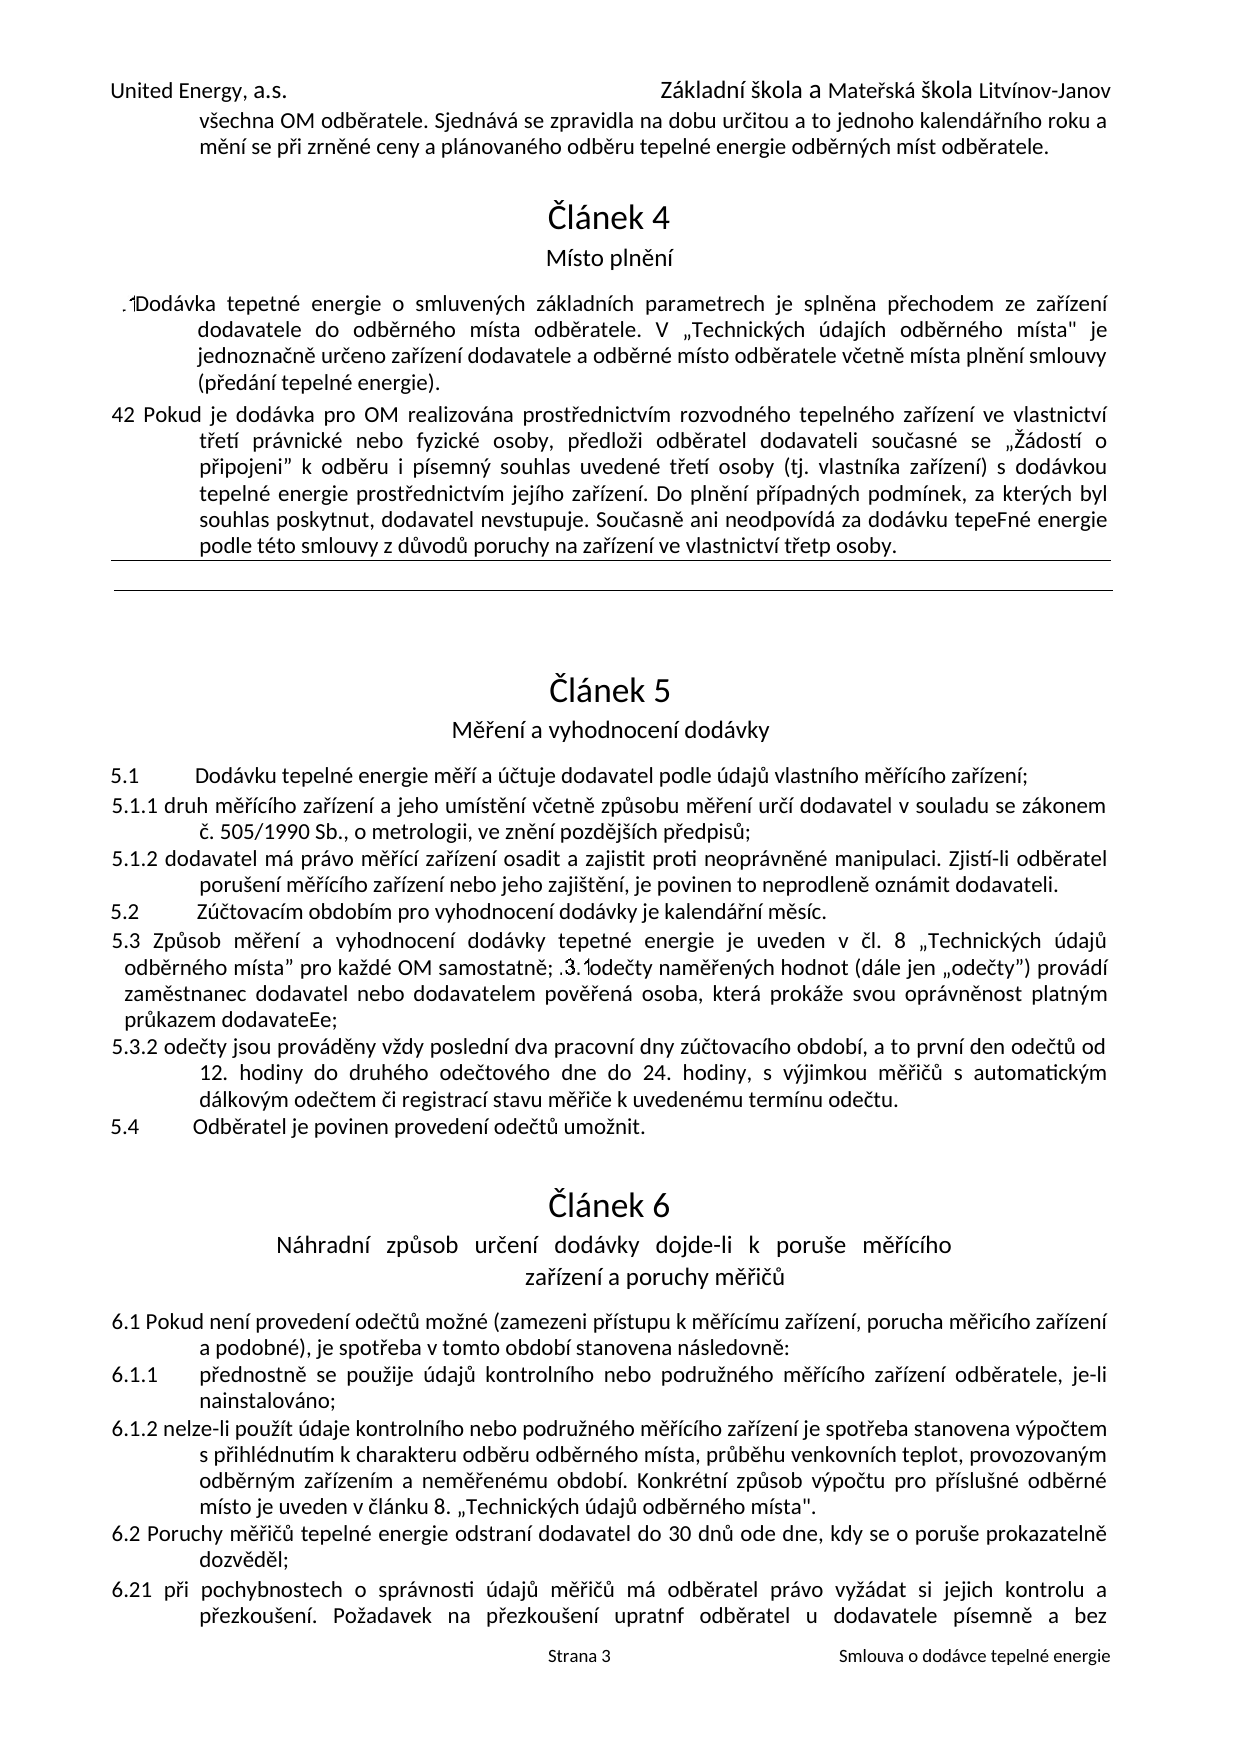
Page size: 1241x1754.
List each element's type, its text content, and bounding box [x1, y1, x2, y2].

text 6.1.1 přednostně se použije údajů kontrolního nebo podružného měřícího zařízení odběratele, je-li nainstalováno; [111, 1362, 1109, 1414]
text 5.1.2 dodavatel má právo měřící zařízení osadit a zajistit proti neoprávněné manipulaci. Zjistí-li odběratel porušení měřícího zařízení nebo jeho zajištění, je povinen to neprodleně oznámit dodavateli. [111, 846, 1109, 898]
subtitle Místo plnění [111, 242, 1108, 272]
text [111, 1577, 1109, 1629]
text 5.1.1 druh měřícího zařízení a jeho umístění včetně způsobu měření určí dodavatel v souladu se zákonem č. 505/1990 Sb., o metrologii, ve znění pozdějších předpisů; [111, 792, 1109, 845]
text 42 Pokud je dodávka pro OM realizována prostřednictvím rozvodného tepelného zařízení ve vlastnictví třetí právnické nebo fyzické osoby, předloži odběratel dodavateli současné se „Žádostí o připojeni” k odběru i písemný souhlas uvedené třetí osoby (tj. vlastníka zařízení) s dodávkou tepelné energie prostřednictvím jejího zařízení. Do plnění případných podmínek, za kterých byl souhlas poskytnut, dodavatel nevstupuje. Současně ani neodpovídá za dodávku tepeFné energie podle této smlouvy z důvodů poruchy na zařízení ve vlastnictví třetp osoby. [111, 402, 1109, 559]
text 5.4 Odběratel je povinen provedení odečtů umožnit. [110, 1113, 1111, 1139]
text 5.3 Způsob měření a vyhodnocení dodávky tepetné energie je uveden v čl. 8 „Technických údajů odběrného místa” pro každé OM samostatně; odečty naměřených hodnot (dále jen „odečty”) provádí zaměstnanec dodavatel nebo dodavatelem pověřená osoba, která prokáže svou oprávněnost platným průkazem dodavateEe; [111, 928, 1109, 1033]
subtitle Článek 4 [113, 195, 1104, 238]
text 6.1 Pokud není provedení odečtů možné (zamezeni přístupu k měřícímu zařízení, porucha měřicího zařízení a podobné), je spotřeba v tomto období stanovena následovně: [111, 1309, 1109, 1361]
text 6.2 Poruchy měřičů tepelné energie odstraní dodavatel do 30 dnů ode dne, kdy se o poruše prokazatelně dozvěděl; [111, 1521, 1109, 1573]
subtitle Měření a vyhodnocení dodávky [111, 714, 1111, 745]
picture [560, 958, 590, 975]
text 5.1 Dodávku tepelné energie měří a účtuje dodavatel podle údajů vlastního měřícího zařízení; [110, 763, 1111, 789]
text 5.2 Zúčtovacím obdobím pro vyhodnocení dodávky je kalendářní měsíc. [110, 899, 1111, 925]
subtitle Článek 6 [113, 1183, 1105, 1226]
text 5.3.2 odečty jsou prováděny vždy poslední dva pracovní dny zúčtovacího období, a to první den odečtů od 12. hodiny do druhého odečtového dne do 24. hodiny, s výjimkou měřičů s automatickým dálkovým odečtem či registrací stavu měřiče k uvedenému termínu odečtu. [111, 1034, 1109, 1113]
text Dodávka tepetné energie o smluvených základních parametrech je splněna přechodem ze zařízení dodavatele do odběrného místa odběratele. V „Technických údajích odběrného místa" je jednoznačně určeno zařízení dodavatele a odběrné místo odběratele včetně místa plnění smlouvy (předání tepelné energie). [123, 290, 1109, 396]
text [111, 108, 1109, 160]
text Náhradní způsob určení dodávky dojde-li k poruše měřícího zařízení a poruchy měřičů [276, 1229, 953, 1291]
text 6.1.2 nelze-li použít údaje kontrolního nebo podružného měřícího zařízení je spotřeba stanovena výpočtem s přihlédnutím k charakteru odběru odběrného místa, průběhu venkovních teplot, provozovaným odběrným zařízením a neměřenému období. Konkrétní způsob výpočtu pro příslušné odběrné místo je uveden v článku 8. „Technických údajů odběrného místa". [111, 1415, 1109, 1520]
picture [122, 295, 135, 312]
subtitle Článek 5 [113, 668, 1107, 711]
